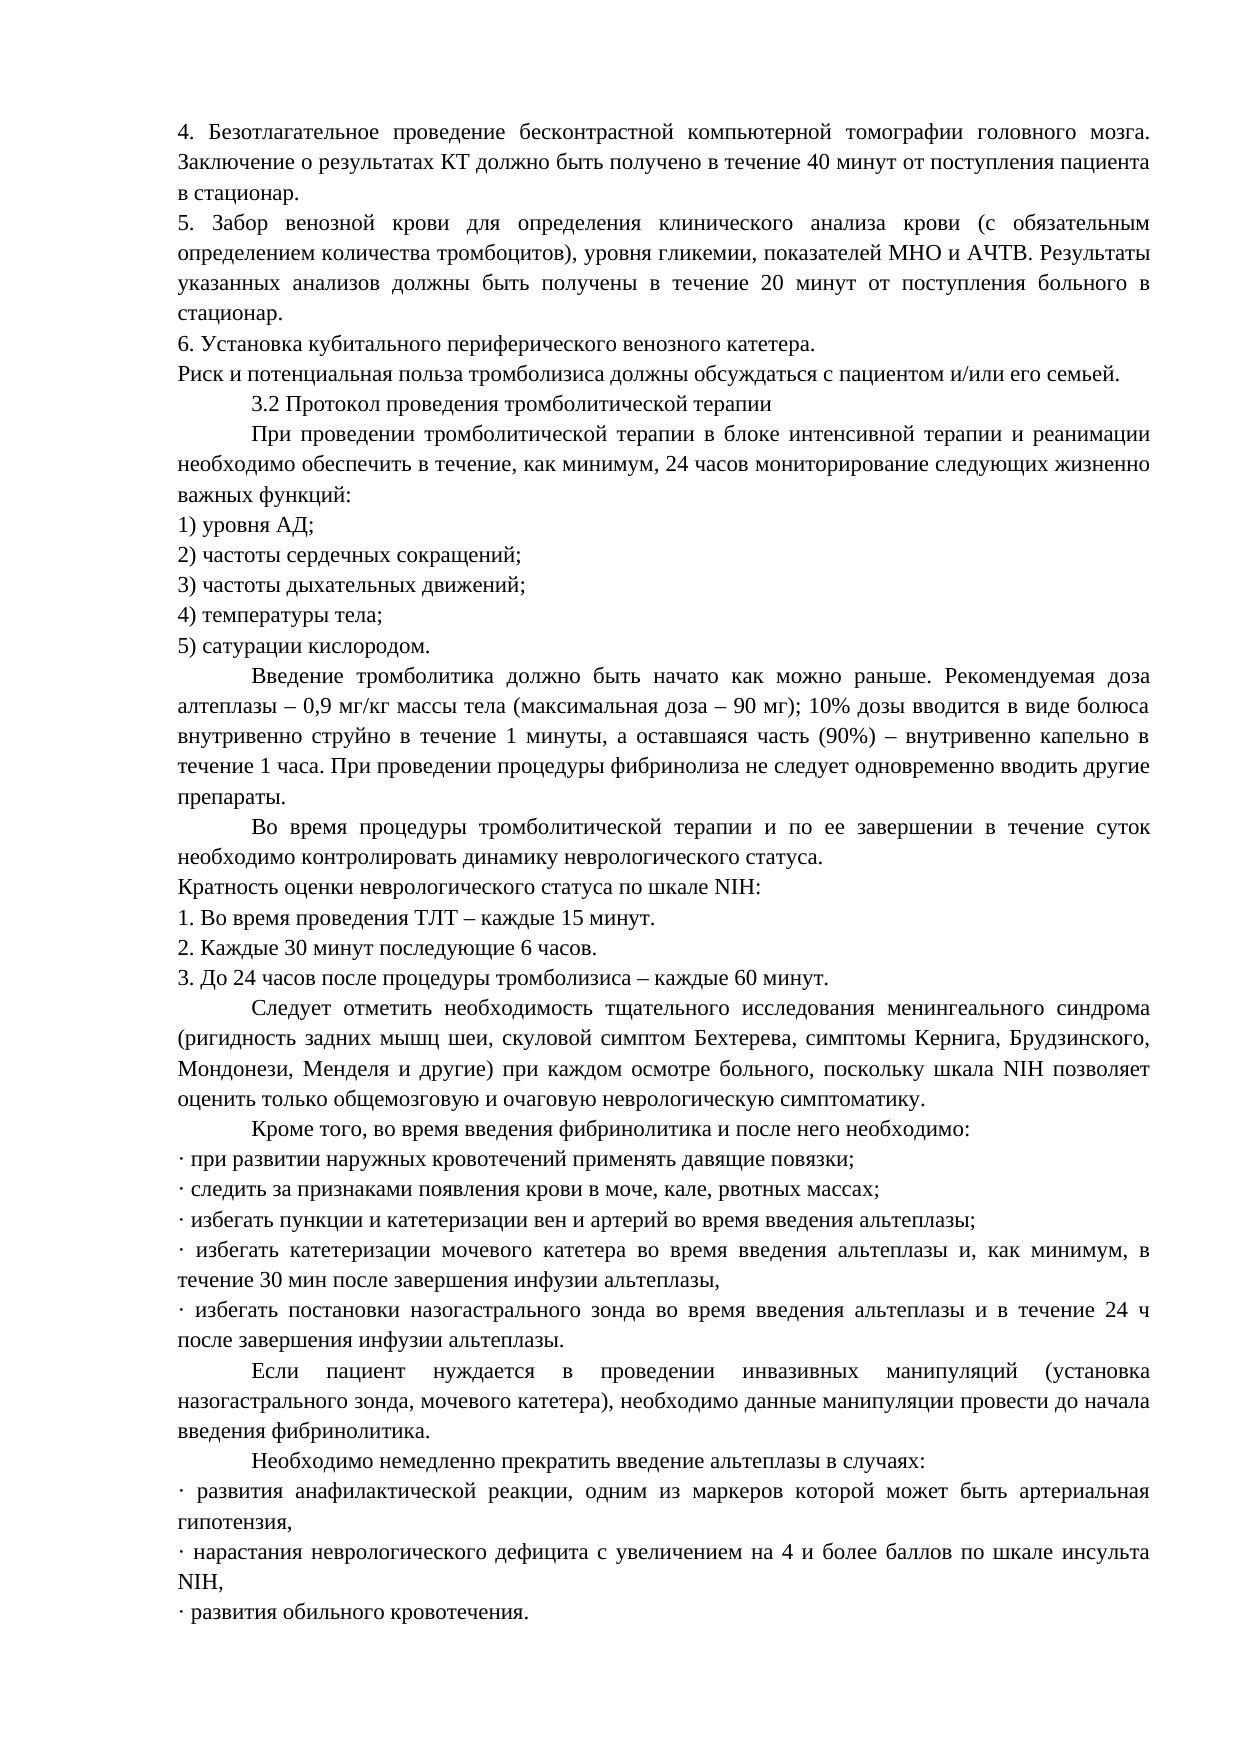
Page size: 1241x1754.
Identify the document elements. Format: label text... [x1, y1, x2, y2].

text · развития анафилактической реакции, одним из маркеров которой может быть артериальная гипотензия, [177, 1477, 1152, 1534]
text 3.2 Протокол проведения тромболитической терапии [177, 390, 1152, 416]
text 2) частоты сердечных сокращений; [177, 541, 1152, 567]
text Кратность оценки неврологического статуса по шкале NIH: [177, 873, 1152, 900]
text 6. Установка кубитального периферического венозного катетера. [177, 329, 1152, 356]
text 5) сатурации кислородом. [177, 632, 1152, 658]
text 2. Каждые 30 минут последующие 6 часов. [177, 934, 1152, 960]
text Кроме того, во время введения фибринолитика и после него необходимо: [177, 1115, 1152, 1141]
text Во время процедуры тромболитической терапии и по ее завершении в течение суток необходимо контролировать динамику неврологического статуса. [177, 813, 1152, 869]
text · при развитии наружных кровотечений применять давящие повязки; [177, 1145, 1152, 1172]
text 4. Безотлагательное проведение бесконтрастной компьютерной томографии головного мозга. Заключение о результатах КТ должно быть получено в течение 40 минут от поступления пациента в стационар. [177, 118, 1152, 205]
text Если пациент нуждается в проведении инвазивных манипуляций (установка назогастрального зонда, мочевого катетера), необходимо данные манипуляции провести до начала введения фибринолитика. [177, 1357, 1152, 1443]
text 1) уровня АД; [177, 511, 1152, 537]
text При проведении тромболитической терапии в блоке интенсивной терапии и реанимации необходимо обеспечить в течение, как минимум, 24 часов мониторирование следующих жизненно важных функций: [177, 420, 1152, 507]
text 3) частоты дыхательных движений; [177, 571, 1152, 598]
text 3. До 24 часов после процедуры тромболизиса – каждые 60 минут. [177, 964, 1152, 990]
text Следует отметить необходимость тщательного исследования менингеального синдрома (ригидность задних мышц шеи, скуловой симптом Бехтерева, симптомы Кернига, Брудзинского, Мондонези, Менделя и другие) при каждом осмотре больного, поскольку шкала NIH позволяет оценить только общемозговую и очаговую неврологическую симптоматику. [177, 994, 1152, 1111]
text Необходимо немедленно прекратить введение альтеплазы в случаях: [177, 1447, 1152, 1474]
text Риск и потенциальная польза тромболизиса должны обсуждаться с пациентом и/или его семьей. [177, 360, 1152, 386]
text · развития обильного кровотечения. [177, 1598, 1152, 1625]
text 1. Во время проведения ТЛТ – каждые 15 минут. [177, 903, 1152, 930]
text · следить за признаками появления крови в моче, кале, рвотных массах; [177, 1175, 1152, 1202]
text Введение тромболитика должно быть начато как можно раньше. Рекомендуемая доза алтеплазы – 0,9 мг/кг массы тела (максимальная доза – 90 мг); 10% дозы вводится в виде болюса внутривенно струйно в течение 1 минуты, а оставшаяся часть (90%) – внутривенно капельно в течение 1 часа. При проведении процедуры фибринолиза не следует одновременно вводить другие препараты. [177, 662, 1152, 809]
text · избегать катетеризации мочевого катетера во время введения альтеплазы и, как минимум, в течение 30 мин после завершения инфузии альтеплазы, [177, 1236, 1152, 1292]
text 4) температуры тела; [177, 601, 1152, 628]
text · избегать постановки назогастрального зонда во время введения альтеплазы и в течение 24 ч после завершения инфузии альтеплазы. [177, 1296, 1152, 1353]
text 5. Забор венозной крови для определения клинического анализа крови (с обязательным определением количества тромбоцитов), уровня гликемии, показателей МНО и АЧТВ. Результаты указанных анализов должны быть получены в течение 20 минут от поступления больного в стационар. [177, 209, 1152, 326]
text · нарастания неврологического дефицита с увеличением на 4 и более баллов по шкале инсульта NIH, [177, 1538, 1152, 1594]
text · избегать пункции и катетеризации вен и артерий во время введения альтеплазы; [177, 1206, 1152, 1232]
